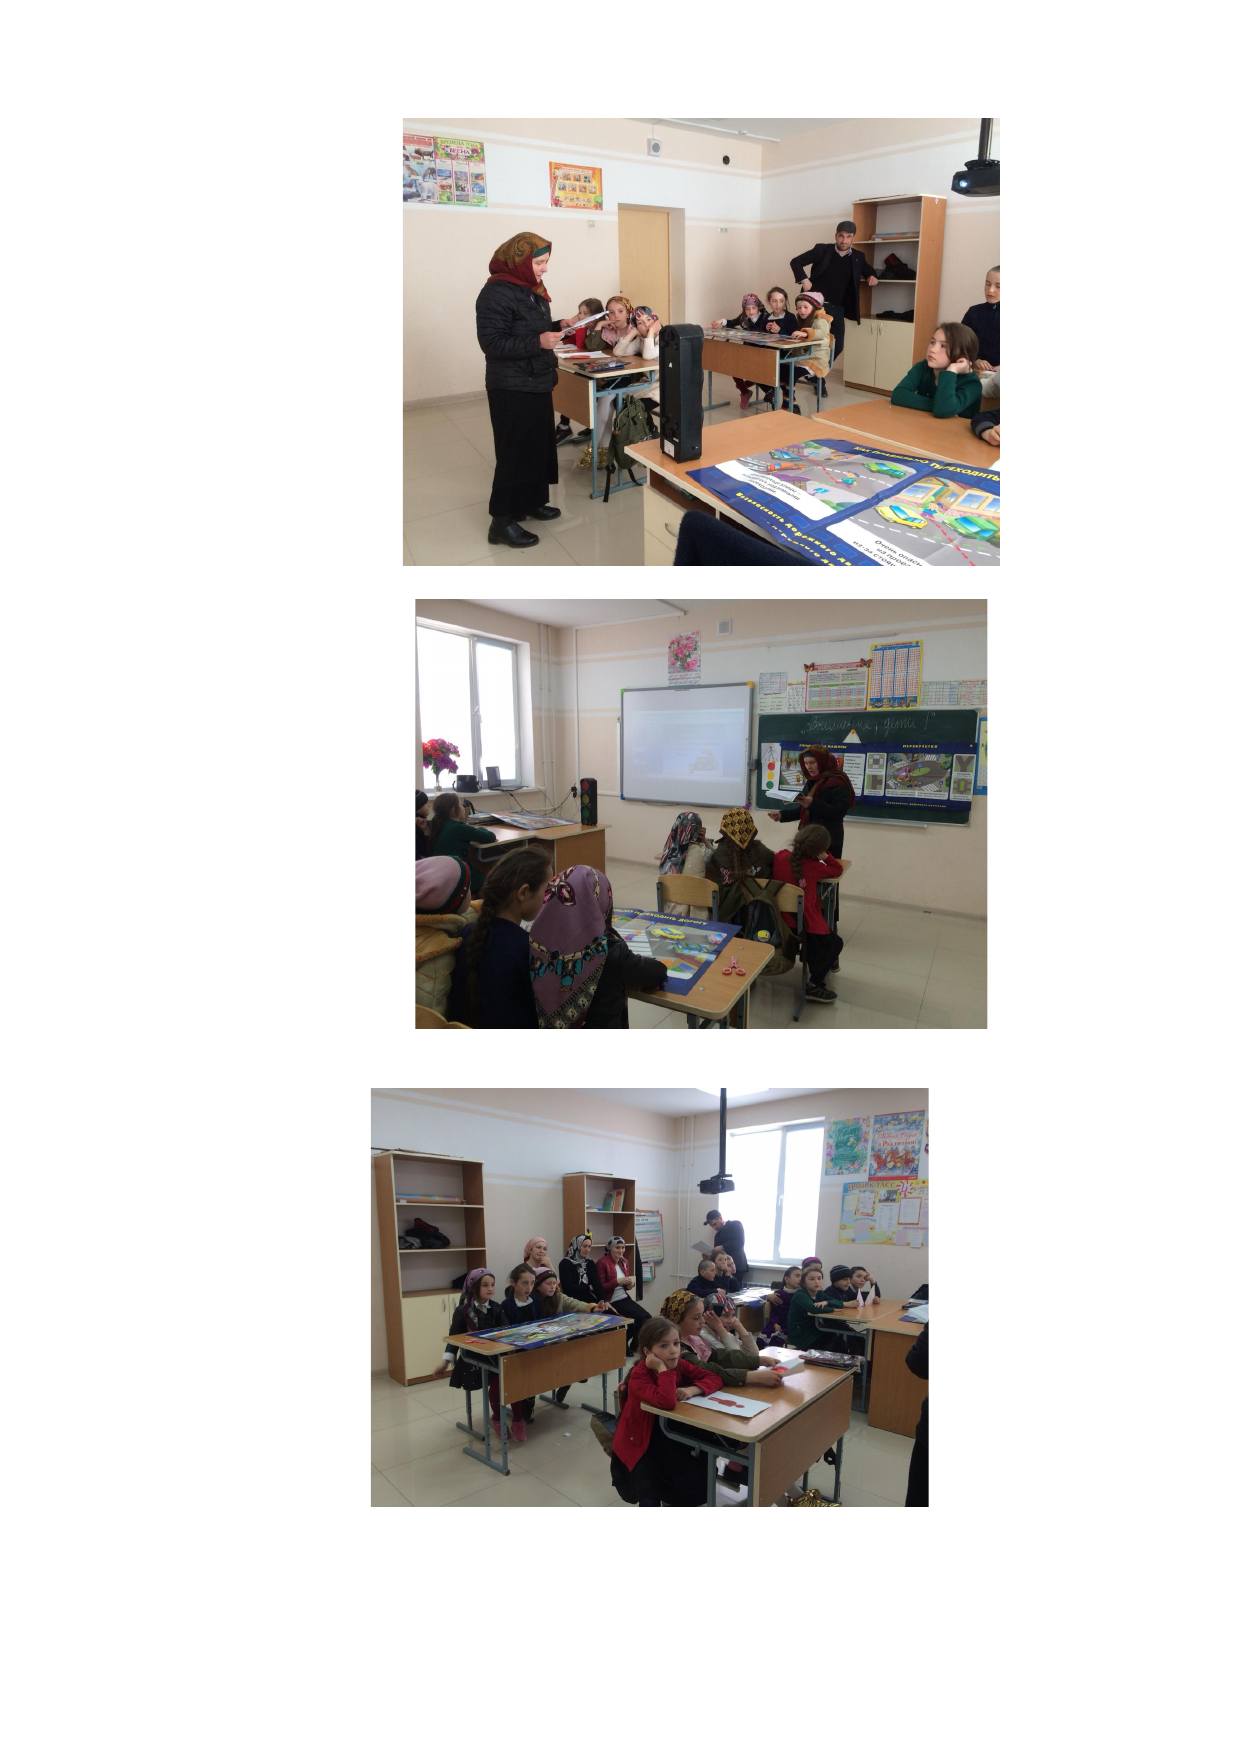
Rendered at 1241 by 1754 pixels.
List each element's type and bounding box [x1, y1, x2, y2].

picture [370, 1088, 929, 1507]
picture [415, 599, 988, 1029]
picture [402, 118, 1000, 566]
